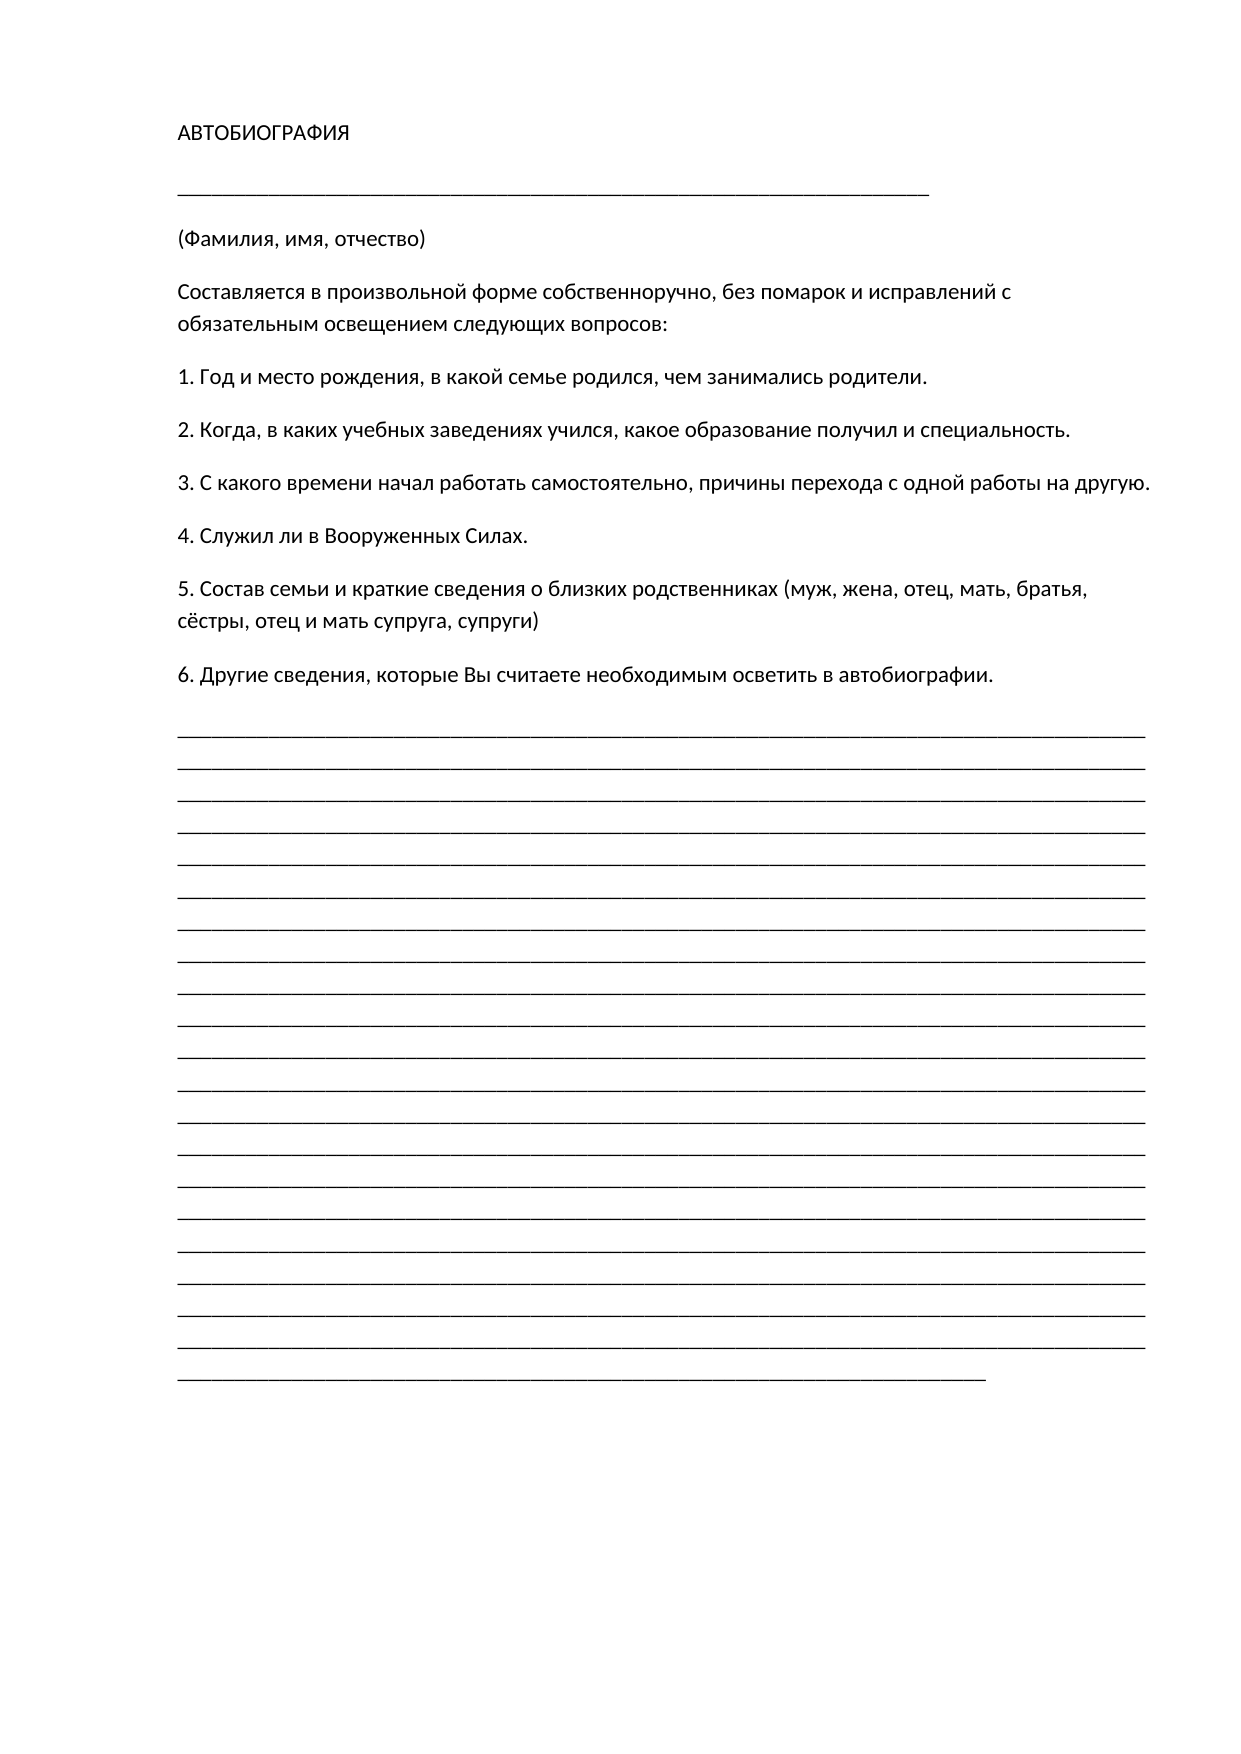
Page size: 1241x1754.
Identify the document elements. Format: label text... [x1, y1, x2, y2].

text 2. Когда, в каких учебных заведениях учился, какое образование получил и специальность. [177, 415, 1152, 443]
text __________________________________________________________________ [177, 171, 1152, 199]
text 6. Другие сведения, которые Вы считаете необходимым осветить в автобиографии. [177, 660, 1152, 688]
text 5. Состав семьи и краткие сведения о близких родственниках (муж, жена, отец, мать, братья, сёстры, отец и мать супруга, супруги) [177, 574, 1152, 635]
text 4. Служил ли в Вооруженных Силах. [177, 521, 1152, 549]
text ___________________________________________________________________________________________________________________________________________________________________________________________________________________________________________________________________________________________________________________________________________________________________________________________________________________________________________________________________________________________________________________________________________________________________________________________________________________________________________________________________________________________________________________________________________________________________________________________________________________________________________________________________________________________________________________________________________________________________________________________________________________________________________________________________________________________________________________________________________________________________________________________________________________________________________________________________________________________________________________________________________________________________________________________________________________________________________________________________________________________________________________________________________________________________________________________________________________________________________________________________________________________________________________________________________________________________________________________________________________________________________ [177, 713, 1152, 1384]
text АВТОБИОГРАФИЯ [177, 118, 1152, 146]
text 1. Год и место рождения, в какой семье родился, чем занимались родители. [177, 362, 1152, 390]
text (Фамилия, имя, отчество) [177, 224, 1152, 252]
text 3. С какого времени начал работать самостоятельно, причины перехода с одной работы на другую. [177, 468, 1152, 496]
text Составляется в произвольной форме собственноручно, без помарок и исправлений с обязательным освещением следующих вопросов: [177, 277, 1152, 337]
